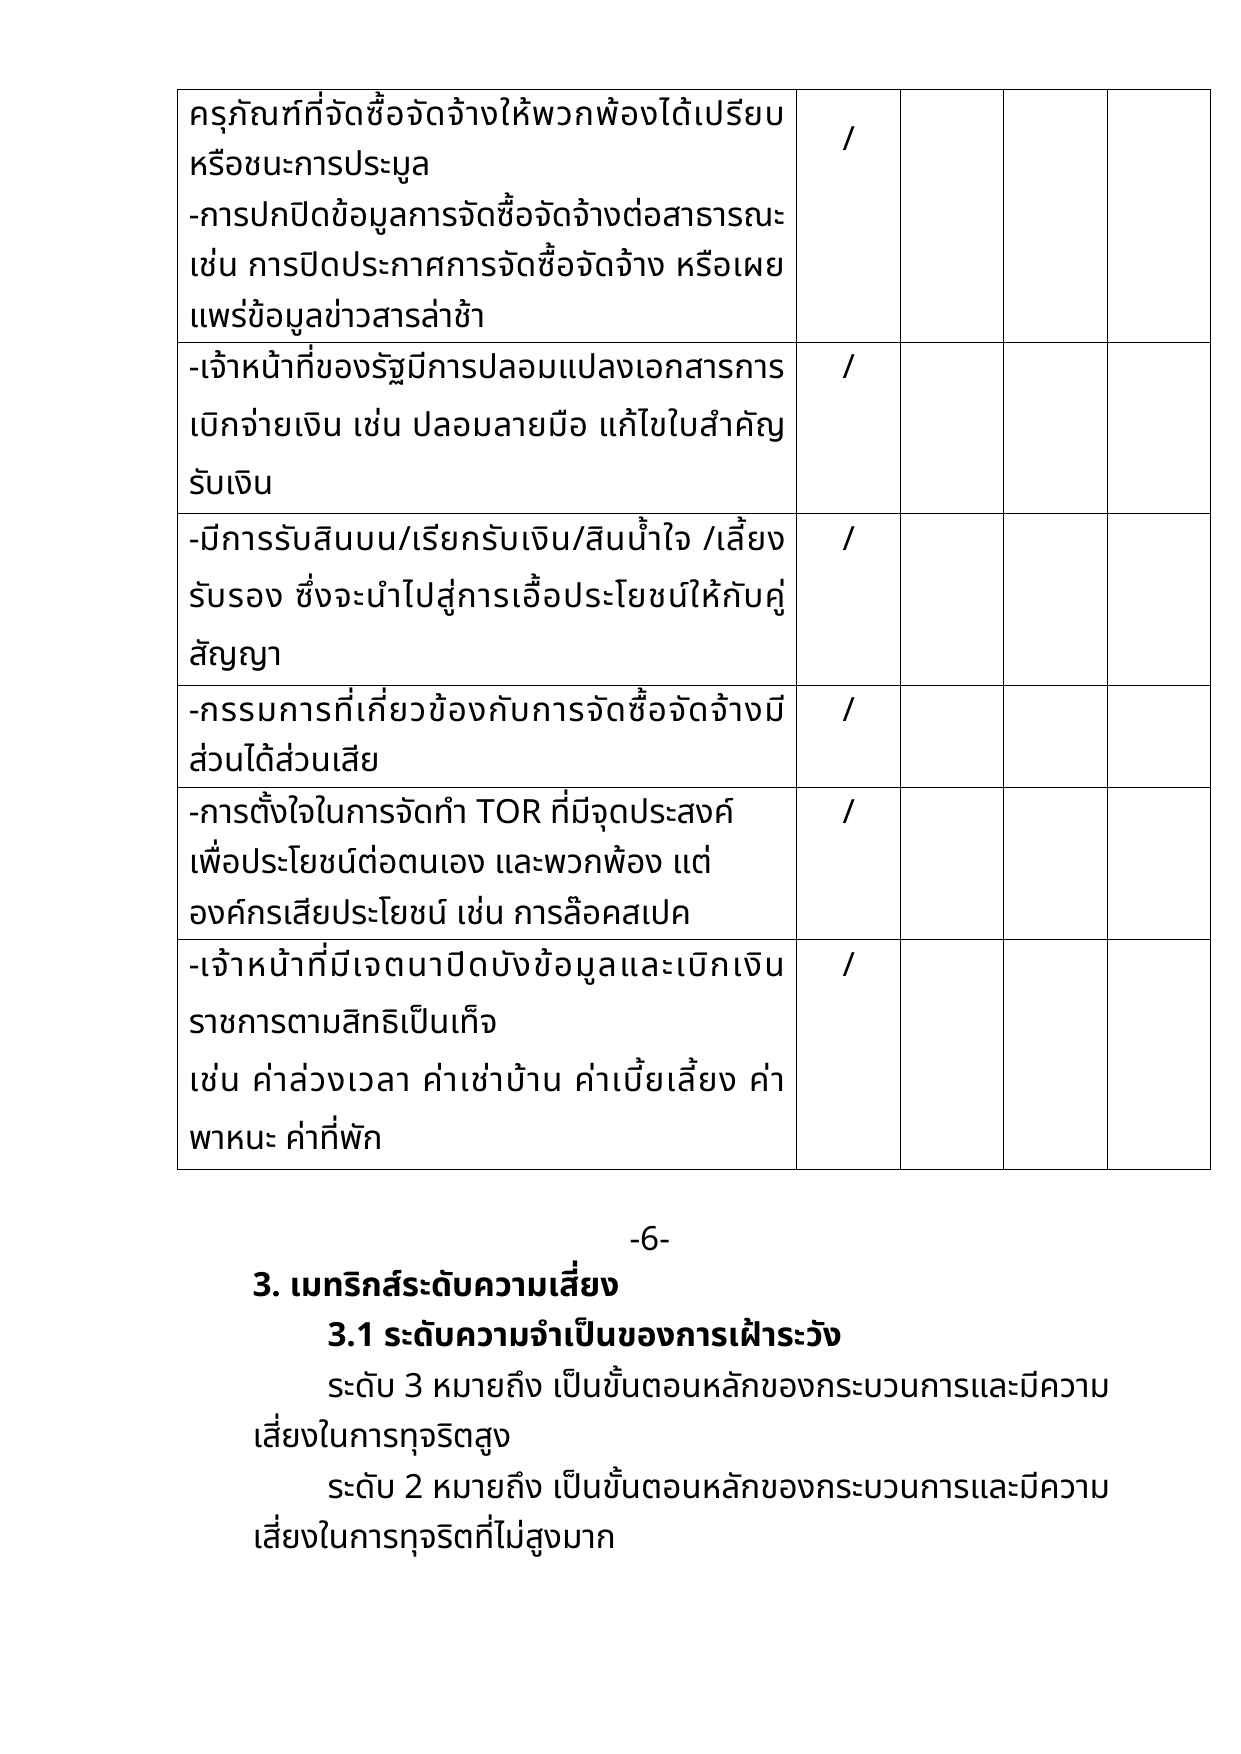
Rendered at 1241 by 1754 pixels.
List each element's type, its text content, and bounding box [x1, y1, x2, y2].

table_cell [901, 343, 1003, 513]
table_cell [1108, 343, 1210, 513]
table_cell [901, 940, 1003, 1168]
table_cell [901, 686, 1003, 787]
text 3.1 ระดับความจำเป็นของการเฝ้าระวัง [252, 1311, 1122, 1362]
table_cell -กรรมการที่เกี่ยวข้องกับการจัดซื้อจัดจ้างมีส่วนได้ส่วนเสีย [178, 686, 796, 787]
table_cell -การตั้งใจในการจัดทำ TOR ที่มีจุดประสงค์เพื่อประโยชน์ต่อตนเอง และพวกพ้อง แต่องค์กรเสียประโยชน์ เช่น การล๊อคสเปค [178, 788, 796, 939]
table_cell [178, 90, 796, 342]
table_cell / [797, 940, 900, 1168]
text ระดับ 3 หมายถึง เป็นขั้นตอนหลักของกระบวนการและมีความเสี่ยงในการทุจริตสูง [252, 1362, 1122, 1463]
table_cell -เจ้าหน้าที่มีเจตนาปิดบังข้อมูลและเบิกเงินราชการตามสิทธิเป็นเท็จ เช่น ค่าล่วงเวลา ค่าเช่าบ้าน ค่าเบี้ยเลี้ยง ค่าพาหนะ ค่าที่พัก [178, 940, 796, 1168]
table_cell [1004, 90, 1107, 342]
table_cell / [797, 686, 900, 787]
table_cell [901, 514, 1003, 685]
table_cell -เจ้าหน้าที่ของรัฐมีการปลอมแปลงเอกสารการเบิกจ่ายเงิน เช่น ปลอมลายมือ แก้ไขใบสำคัญรับเงิน [178, 343, 796, 513]
table_cell / [797, 788, 900, 939]
table_cell [901, 90, 1003, 342]
table_cell [1004, 514, 1107, 685]
table_cell [1108, 686, 1210, 787]
table_cell [1004, 343, 1107, 513]
text 3. เมทริกส์ระดับความเสี่ยง [177, 1260, 1122, 1311]
table_cell / / [797, 90, 900, 342]
table_cell [901, 788, 1003, 939]
table_cell / [797, 343, 900, 513]
table_cell [1004, 940, 1107, 1168]
table_cell [1108, 940, 1210, 1168]
table_cell [1108, 514, 1210, 685]
table_cell [1004, 686, 1107, 787]
table_cell [1004, 788, 1107, 939]
text ระดับ 2 หมายถึง เป็นขั้นตอนหลักของกระบวนการและมีความเสี่ยงในการทุจริตที่ไม่สูงมาก [252, 1463, 1122, 1564]
table_cell [1108, 788, 1210, 939]
text -6- [177, 1215, 1122, 1260]
table_cell -มีการรับสินบน/เรียกรับเงิน/สินน้ำใจ /เลี้ยงรับรอง ซึ่งจะนำไปสู่การเอื้อประโยชน์ให้กับคู่สัญญา [178, 514, 796, 685]
table_cell / [797, 514, 900, 685]
table_cell [1108, 90, 1210, 342]
